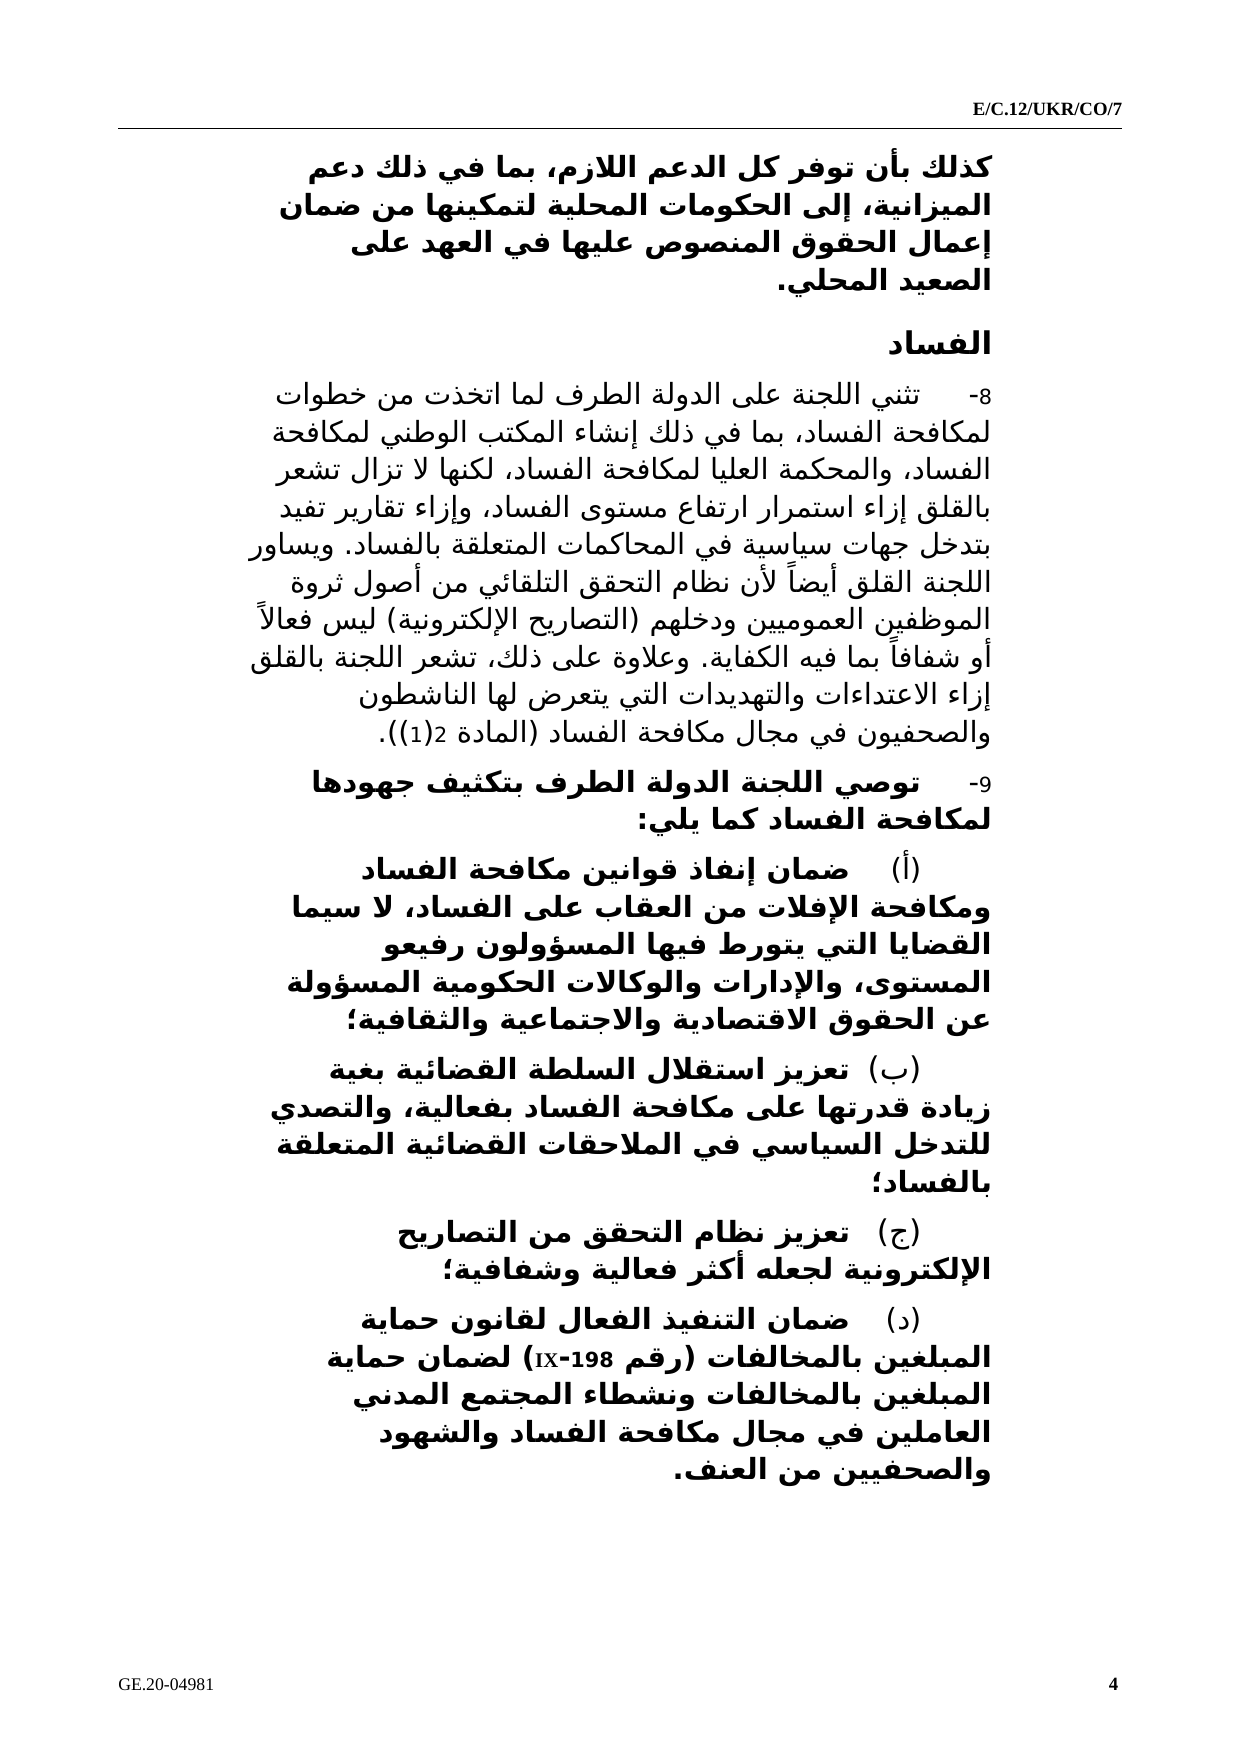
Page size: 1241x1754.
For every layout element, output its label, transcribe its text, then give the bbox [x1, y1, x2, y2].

text (ب) تعزيز استقلال السلطة القضائية بغية زيادة قدرتها على مكافحة الفساد بفعالية، والتصدي للتدخل السياسي في الملاحقات القضائية المتعلقة بالفساد؛ [248, 1050, 992, 1200]
